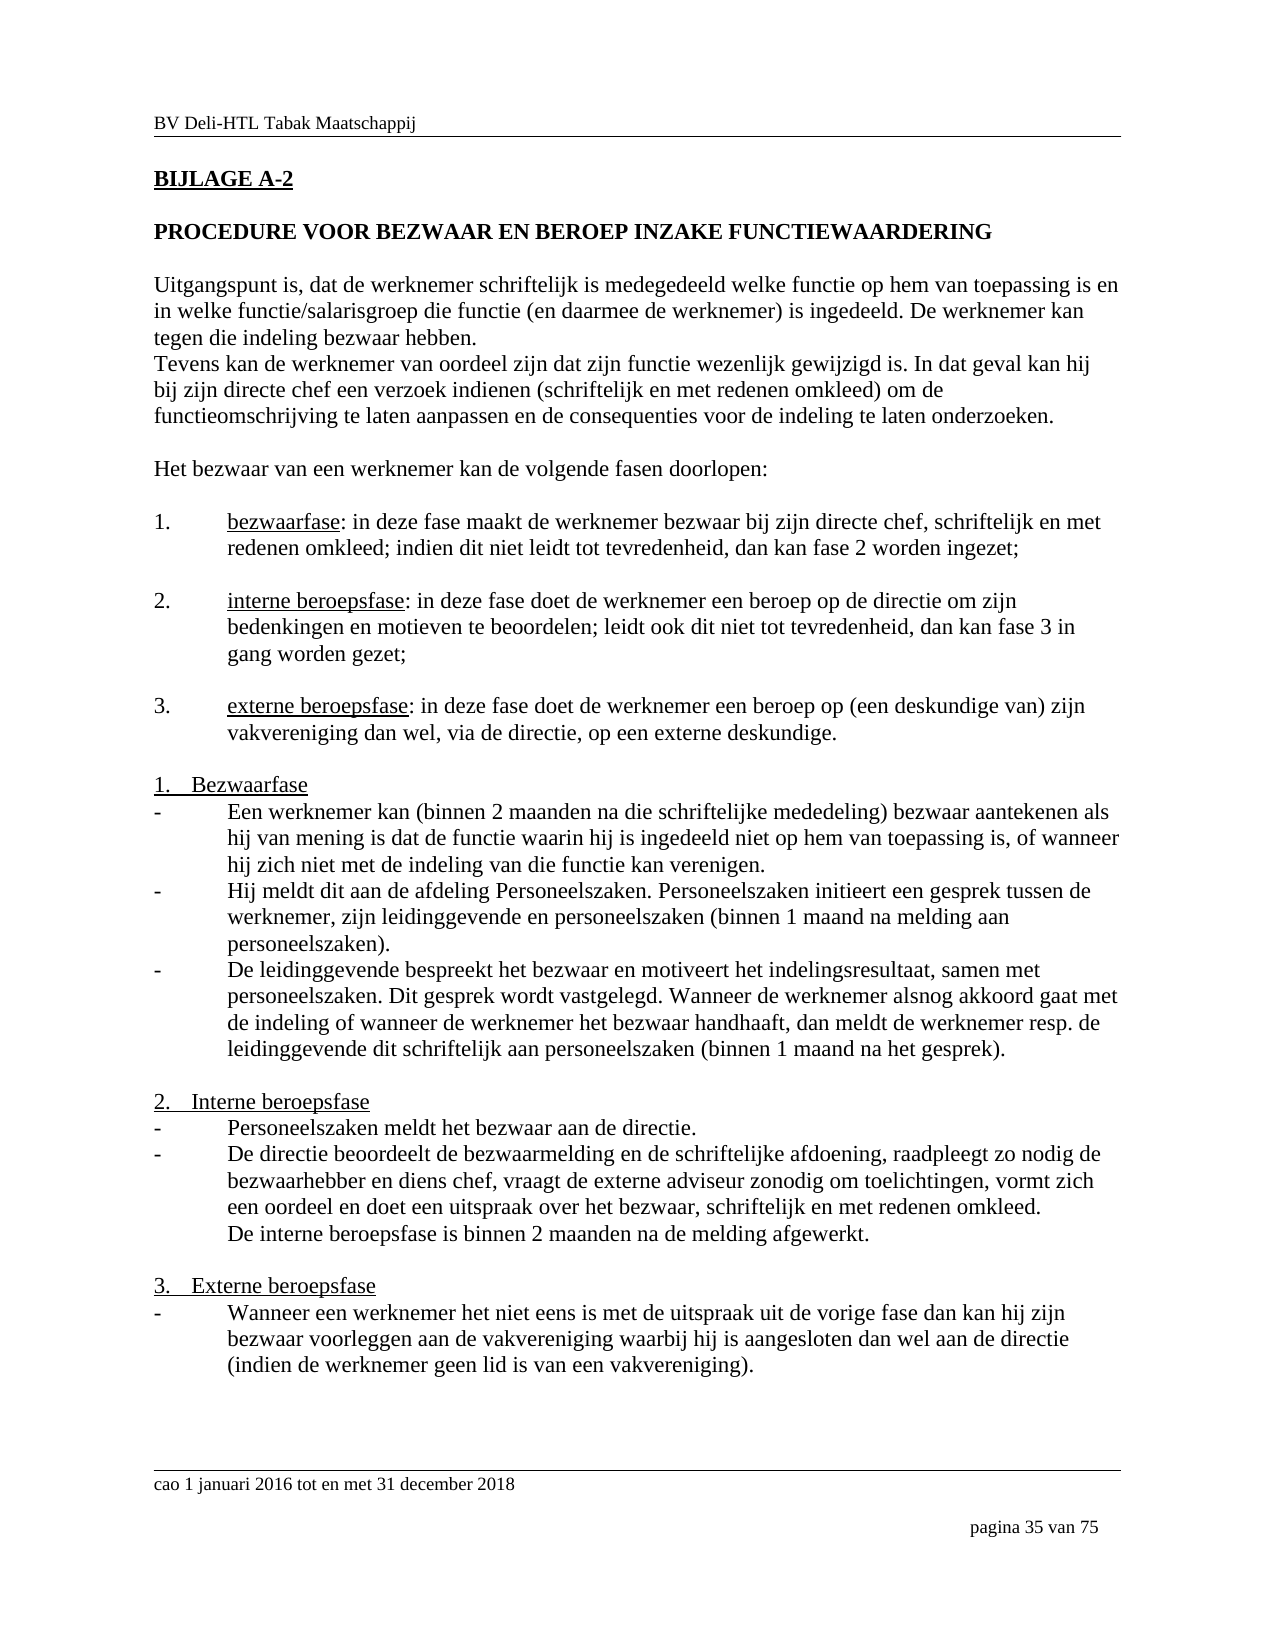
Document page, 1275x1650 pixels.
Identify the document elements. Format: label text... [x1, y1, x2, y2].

list Een werknemer kan (binnen 2 maanden na die schriftelijke mededeling) bezwaar aantekenen als hij van mening is dat de functie waarin hij is ingedeeld niet op hem van toepassing is, of wanneer hij zich niet met de indeling van die functie kan verenigen. [153, 798, 1121, 877]
list externe beroepsfase: in deze fase doet de werknemer een beroep op (een deskundige van) zijn vakvereniging dan wel, via de directie, op een externe deskundige. [153, 692, 1121, 745]
text Uitgangspunt is, dat de werknemer schriftelijk is medegedeeld welke functie op hem van toepassing is en in welke functie/salarisgroep die functie (en daarmee de werknemer) is ingedeeld. De werknemer kan tegen die indeling bezwaar hebben. [153, 271, 1121, 350]
text Het bezwaar van een werknemer kan de volgende fasen doorlopen: [153, 455, 1121, 482]
list Wanneer een werknemer het niet eens is met de uitspraak uit de vorige fase dan kan hij zijn bezwaar voorleggen aan de vakvereniging waarbij hij is aangesloten dan wel aan de directie (indien de werknemer geen lid is van een vakvereniging). [153, 1299, 1121, 1378]
list bezwaarfase: in deze fase maakt de werknemer bezwaar bij zijn directe chef, schriftelijk en met redenen omkleed; indien dit niet leidt tot tevredenheid, dan kan fase 2 worden ingezet; [153, 508, 1121, 561]
list Externe beroepsfase [153, 1272, 1121, 1299]
list De leidinggevende bespreekt het bezwaar en motiveert het indelingsresultaat, samen met personeelszaken. Dit gesprek wordt vastgelegd. Wanneer de werknemer alsnog akkoord gaat met de indeling of wanneer de werknemer het bezwaar handhaaft, dan meldt de werknemer resp. de leidinggevende dit schriftelijk aan personeelszaken (binnen 1 maand na het gesprek). [153, 956, 1121, 1061]
list Personeelszaken meldt het bezwaar aan de directie. [153, 1114, 1121, 1141]
text PROCEDURE VOOR BEZWAAR EN BEROEP INZAKE FUNCTIEWAARDERING [153, 218, 1121, 244]
list Bezwaarfase [153, 772, 1121, 798]
list De directie beoordeelt de bezwaarmelding en de schriftelijke afdoening, raadpleegt zo nodig de bezwaarhebber en diens chef, vraagt de externe adviseur zonodig om toelichtingen, vormt zich een oordeel en doet een uitspraak over het bezwaar, schriftelijk en met redenen omkleed. De interne beroepsfase is binnen 2 maanden na de melding afgewerkt. [153, 1141, 1121, 1246]
list Interne beroepsfase [153, 1088, 1121, 1114]
text Tevens kan de werknemer van oordeel zijn dat zijn functie wezenlijk gewijzigd is. In dat geval kan hij bij zijn directe chef een verzoek indienen (schriftelijk en met redenen omkleed) om de functieomschrijving te laten aanpassen en de consequenties voor de indeling te laten onderzoeken. [153, 350, 1121, 429]
list Hij meldt dit aan de afdeling Personeelszaken. Personeelszaken initieert een gesprek tussen de werknemer, zijn leidinggevende en personeelszaken (binnen 1 maand na melding aan personeelszaken). [153, 877, 1121, 956]
list interne beroepsfase: in deze fase doet de werknemer een beroep op de directie om zijn bedenkingen en motieven te beoordelen; leidt ook dit niet tot tevredenheid, dan kan fase gang worden gezet; [153, 587, 1121, 666]
text BIJLAGE A-2 [153, 165, 1121, 192]
